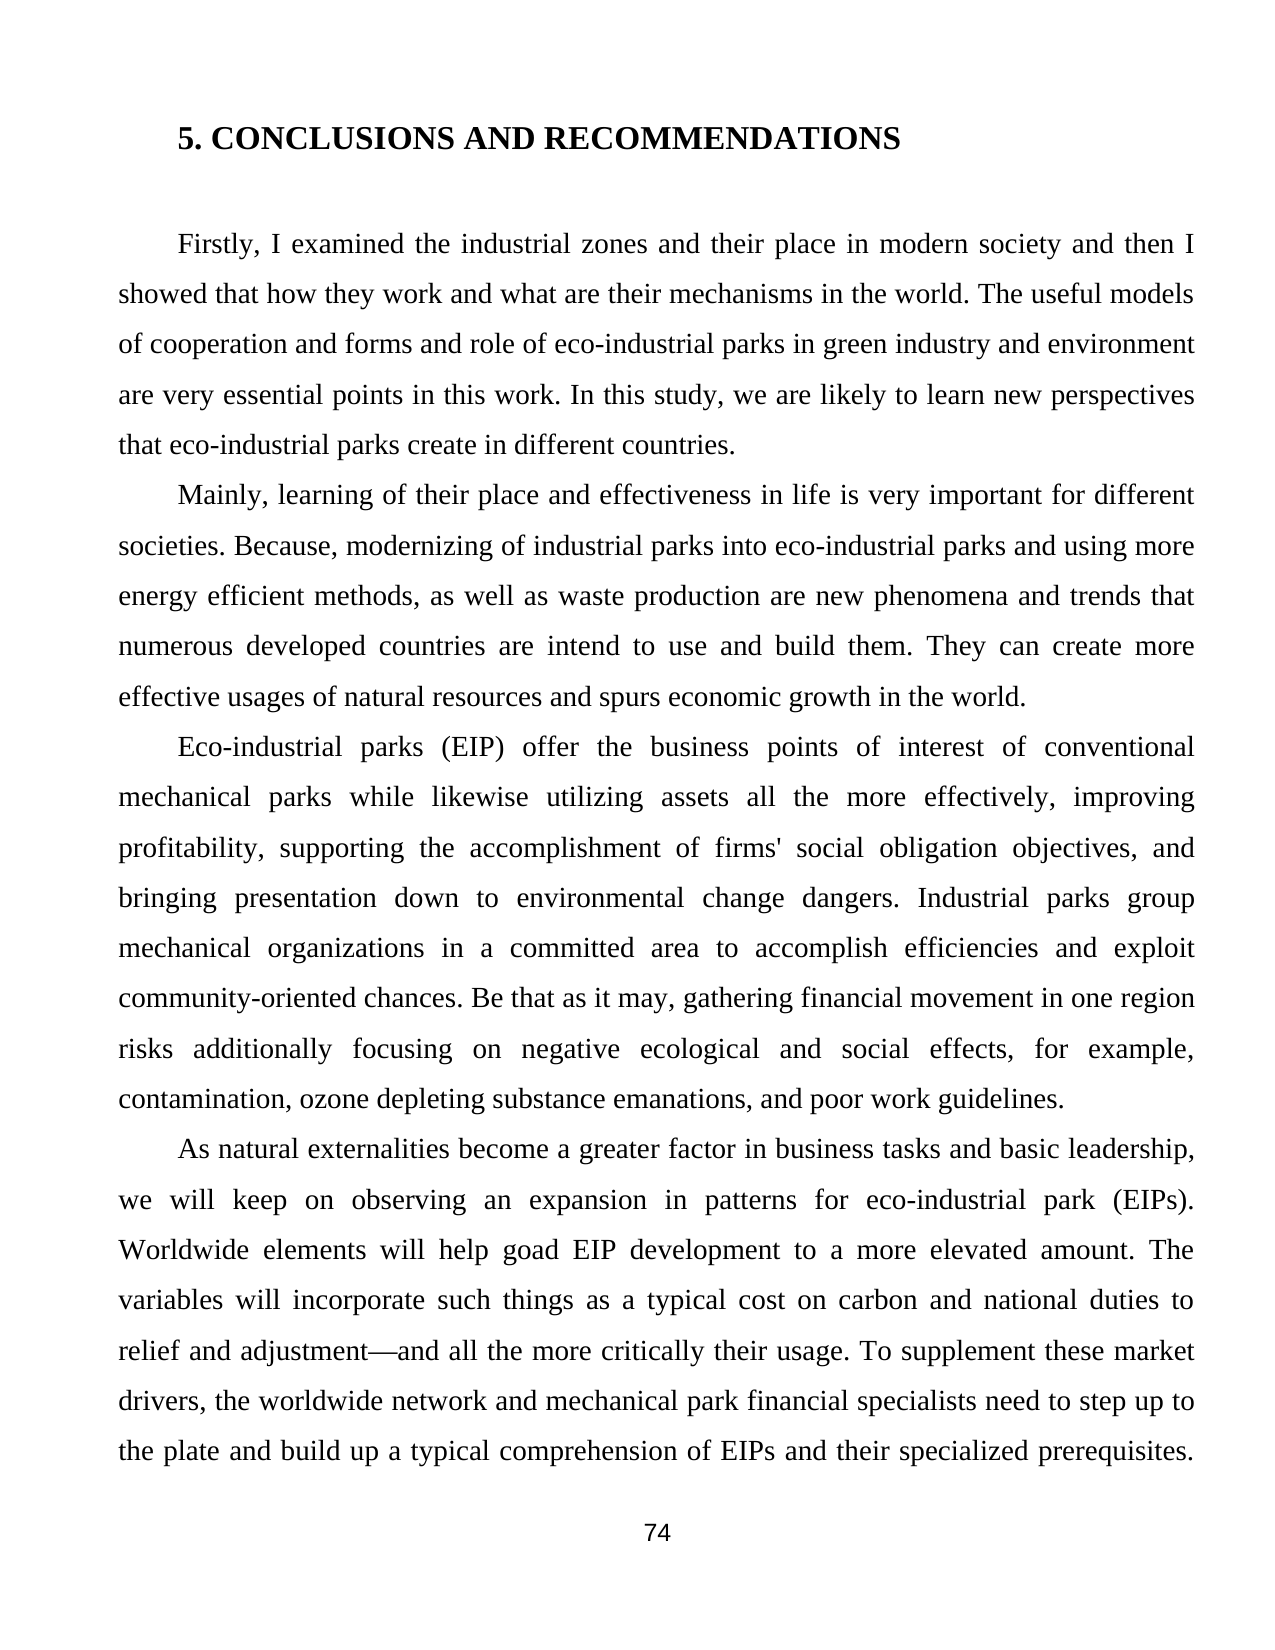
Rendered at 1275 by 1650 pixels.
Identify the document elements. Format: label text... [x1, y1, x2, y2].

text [118, 1132, 1196, 1467]
text Firstly, I examined the industrial zones and their place in modern society and then I showed that how they work and what are their mechanisms in the world. The useful models of cooperation and forms and role of eco-industrial parks in green industry and environment are very essential points in this work. In this study, we are likely to learn new perspectives that eco-industrial parks create in different countries. [118, 226, 1196, 461]
text Eco-industrial parks (EIP) offer the business points of interest of conventional mechanical parks while likewise utilizing assets all the more effectively, improving profitability, supporting the accomplishment of firms' social obligation objectives, and bringing presentation down to environmental change dangers. Industrial parks group mechanical organizations in a committed area to accomplish efficiencies and exploit community-oriented chances. Be that as it may, gathering financial movement in one region risks additionally focusing on negative ecological and social effects, for example, contamination, ozone depleting substance emanations, and poor work guidelines. [118, 729, 1196, 1115]
text Mainly, learning of their place and effectiveness in life is very important for different societies. Because, modernizing of industrial parks into eco-industrial parks and using more energy efficient methods, as well as waste production are new phenomena and trends that numerous developed countries are intend to use and build them. They can create more effective usages of natural resources and spurs economic growth in the world. [118, 477, 1196, 712]
text 5. CONCLUSIONS AND RECOMMENDATIONS [118, 118, 1196, 156]
